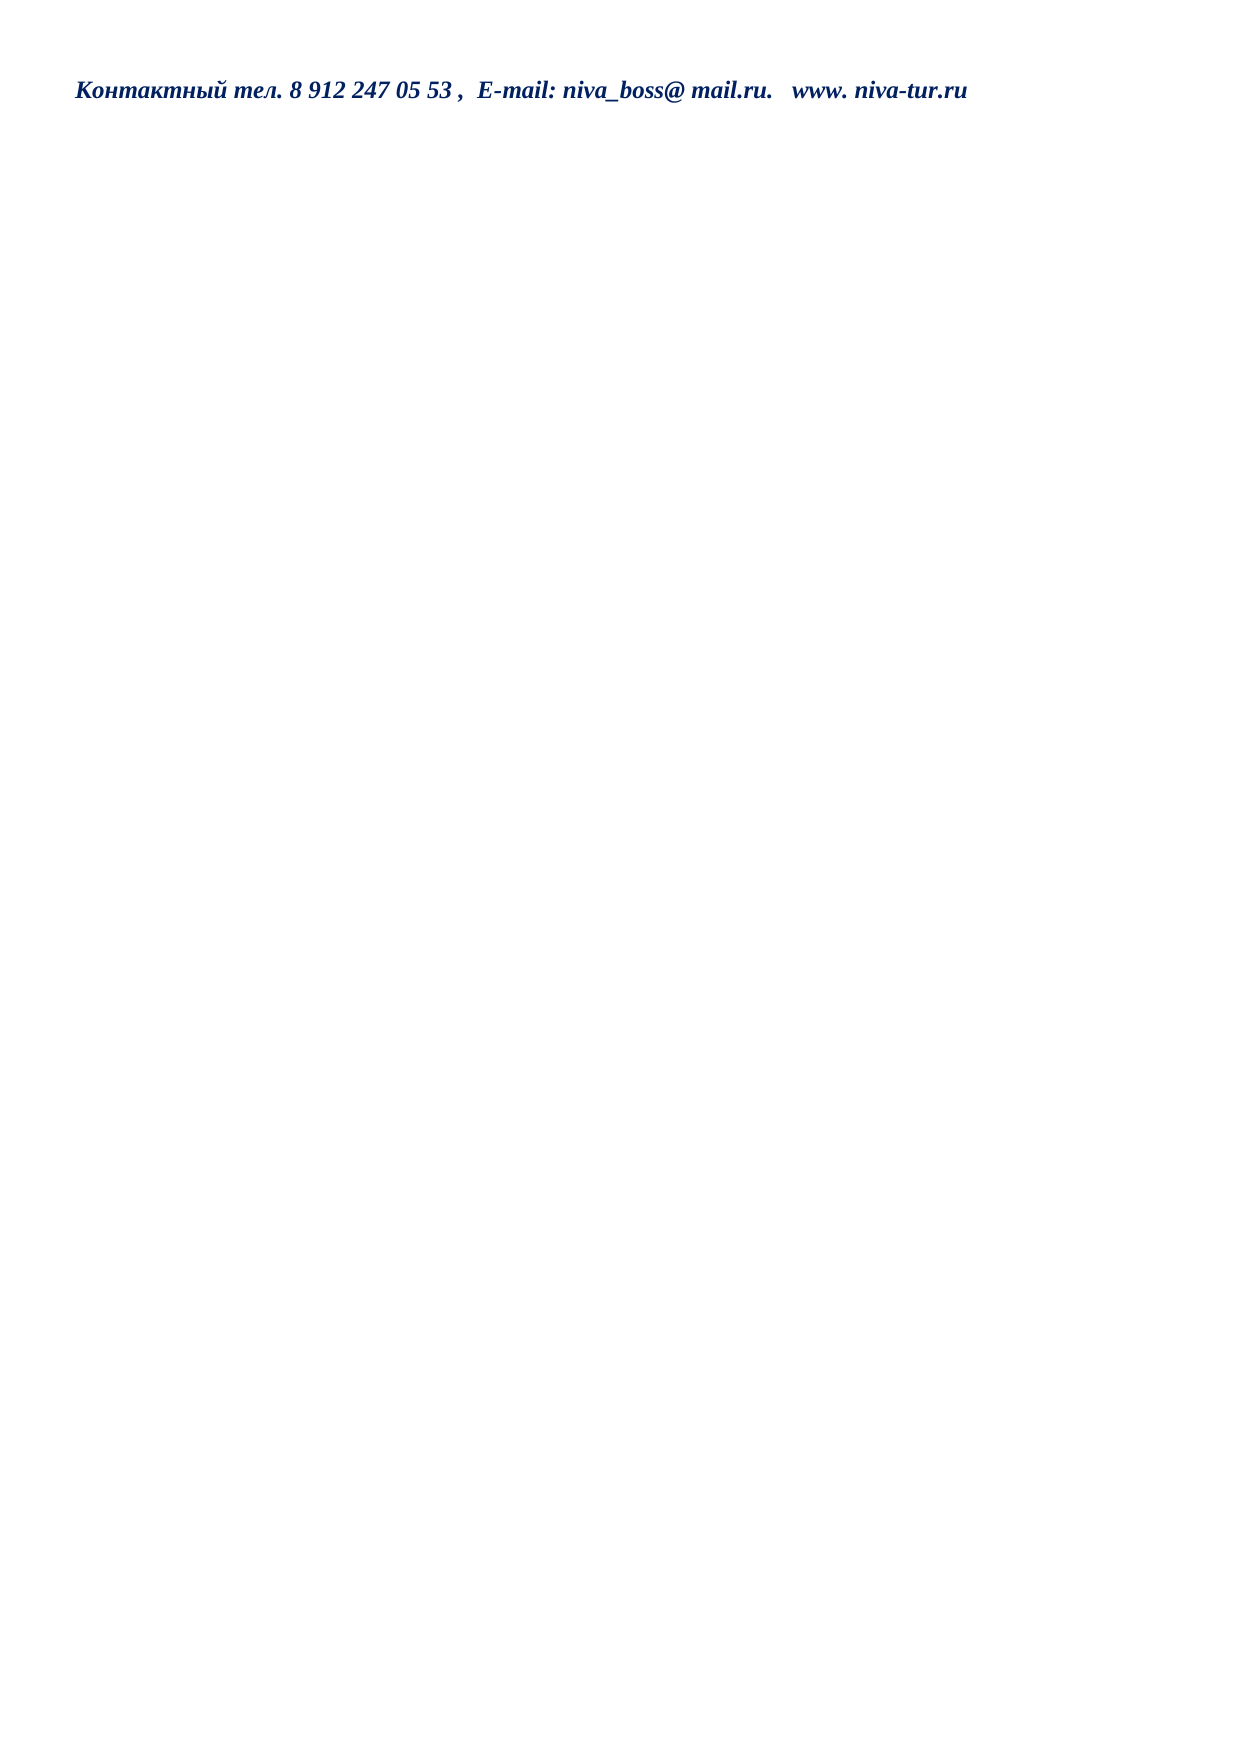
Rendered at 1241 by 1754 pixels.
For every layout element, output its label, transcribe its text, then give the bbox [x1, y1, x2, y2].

text Контактный тел. 8 912 247 05 53 , Е-mail: niva_boss@ mail.ru. www. niva-tur.ru [75, 75, 1165, 104]
